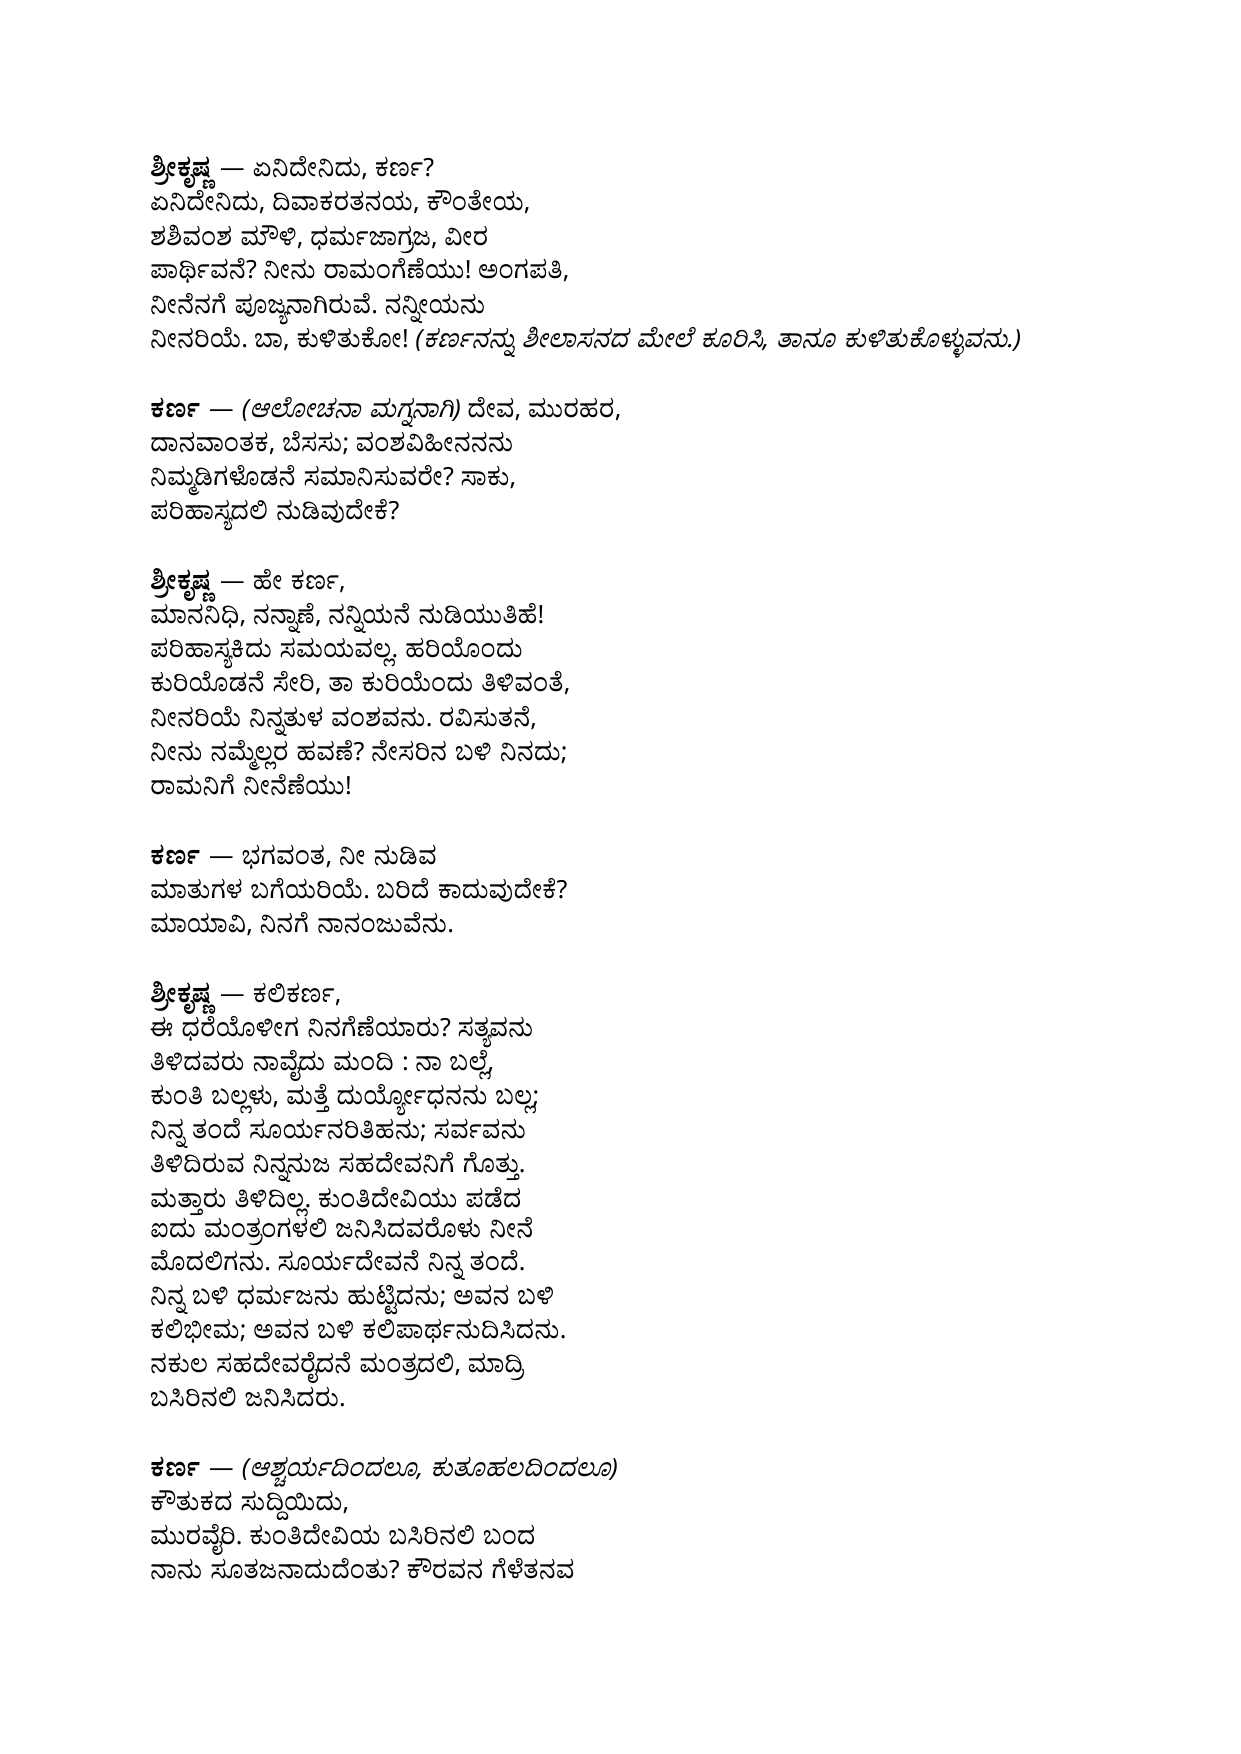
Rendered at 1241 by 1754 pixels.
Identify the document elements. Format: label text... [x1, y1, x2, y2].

text ಶ್ರೀಕೃಷ್ಣ — ಹೇ ಕರ್ಣ, ಮಾನನಿಧಿ, ನನ್ನಾಣೆ, ನನ್ನಿಯನೆ ನುಡಿಯುತಿಹೆ! ಪರಿಹಾಸ್ಯಕಿದು ಸಮಯವಲ್ಲ. ಹರಿಯೊಂದು ಕುರಿಯೊಡನೆ ಸೇರಿ, ತಾ ಕುರಿಯೆಂದು ತಿಳಿವಂತೆ, ನೀನರಿಯೆ ನಿನ್ನತುಳ ವಂಶವನು. ರವಿಸುತನೆ, ನೀನು ನಮ್ಮೆಲ್ಲರ ಹವಣೆ? ನೇಸರಿನ ಬಳಿ ನಿನದು; ರಾಮನಿಗೆ ನೀನೆಣೆಯು! [150, 563, 1090, 801]
text ಕರ್ಣ — (ಆಲೋಚನಾ ಮಗ್ನನಾಗಿ) ದೇವ, ಮುರಹರ, ದಾನವಾಂತಕ, ಬೆಸಸು; ವಂಶವಿಹೀನನನು ನಿಮ್ಮಡಿಗಳೊಡನೆ ಸಮಾನಿಸುವರೇ? ಸಾಕು, ಪರಿಹಾಸ್ಯದಲಿ ನುಡಿವುದೇಕೆ? [150, 391, 1090, 527]
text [150, 1450, 1090, 1586]
text ಕರ್ಣ — ಭಗವಂತ, ನೀ ನುಡಿವ ಮಾತುಗಳ ಬಗೆಯರಿಯೆ. ಬರಿದೆ ಕಾದುವುದೇಕೆ? ಮಾಯಾವಿ, ನಿನಗೆ ನಾನಂಜುವೆನು. [150, 837, 1090, 940]
text ಶ್ರೀಕೃಷ್ಣ — ಏನಿದೇನಿದು, ಕರ್ಣ? ಏನಿದೇನಿದು, ದಿವಾಕರತನಯ, ಕೌಂತೇಯ, ಶಶಿವಂಶ ಮೌಳಿ, ಧರ್ಮಜಾಗ್ರಜ, ವೀರ ಪಾರ್ಥಿವನೆ? ನೀನು ರಾಮಂಗೆಣೆಯು! ಅಂಗಪತಿ, ನೀನೆನಗೆ ಪೂಜ್ಯನಾಗಿರುವೆ. ನನ್ನೀಯನು ನೀನರಿಯೆ. ಬಾ, ಕುಳಿತುಕೋ! (ಕರ್ಣನನ್ನು ಶೀಲಾಸನದ ಮೇಲೆ ಕೂರಿಸಿ, ತಾನೂ ಕುಳಿತುಕೊಳ್ಳುವನು.) [150, 150, 1090, 354]
text ಶ್ರೀಕೃಷ್ಣ — ಕಲಿಕರ್ಣ, ಈ ಧರೆಯೊಳೀಗ ನಿನಗೆಣೆಯಾರು? ಸತ್ಯವನು ತಿಳಿದವರು ನಾವೈದು ಮಂದಿ : ನಾ ಬಲ್ಲೆ, ಕುಂತಿ ಬಲ್ಲಳು, ಮತ್ತೆ ದುರ್ಯ್ಯೋಧನನು ಬಲ್ಲ; ನಿನ್ನ ತಂದೆ ಸೂರ್ಯನರಿತಿಹನು; ಸರ್ವವನು ತಿಳಿದಿರುವ ನಿನ್ನನುಜ ಸಹದೇವನಿಗೆ ಗೊತ್ತು. ಮತ್ತಾರು ತಿಳಿದಿಲ್ಲ. ಕುಂತಿದೇವಿಯು ಪಡೆದ ಐದು ಮಂತ್ರಂಗಳಲಿ ಜನಿಸಿದವರೊಳು ನೀನೆ ಮೊದಲಿಗನು. ಸೂರ್ಯದೇವನೆ ನಿನ್ನ ತಂದೆ. ನಿನ್ನ ಬಳಿ ಧರ್ಮಜನು ಹುಟ್ಟಿದನು; ಅವನ ಬಳಿ ಕಲಿಭೀಮ; ಅವನ ಬಳಿ ಕಲಿಪಾರ್ಥನುದಿಸಿದನು. ನಕುಲ ಸಹದೇವರೈದನೆ ಮಂತ್ರದಲಿ, ಮಾದ್ರಿ ಬಸಿರಿನಲಿ ಜನಿಸಿದರು. [150, 976, 1090, 1414]
